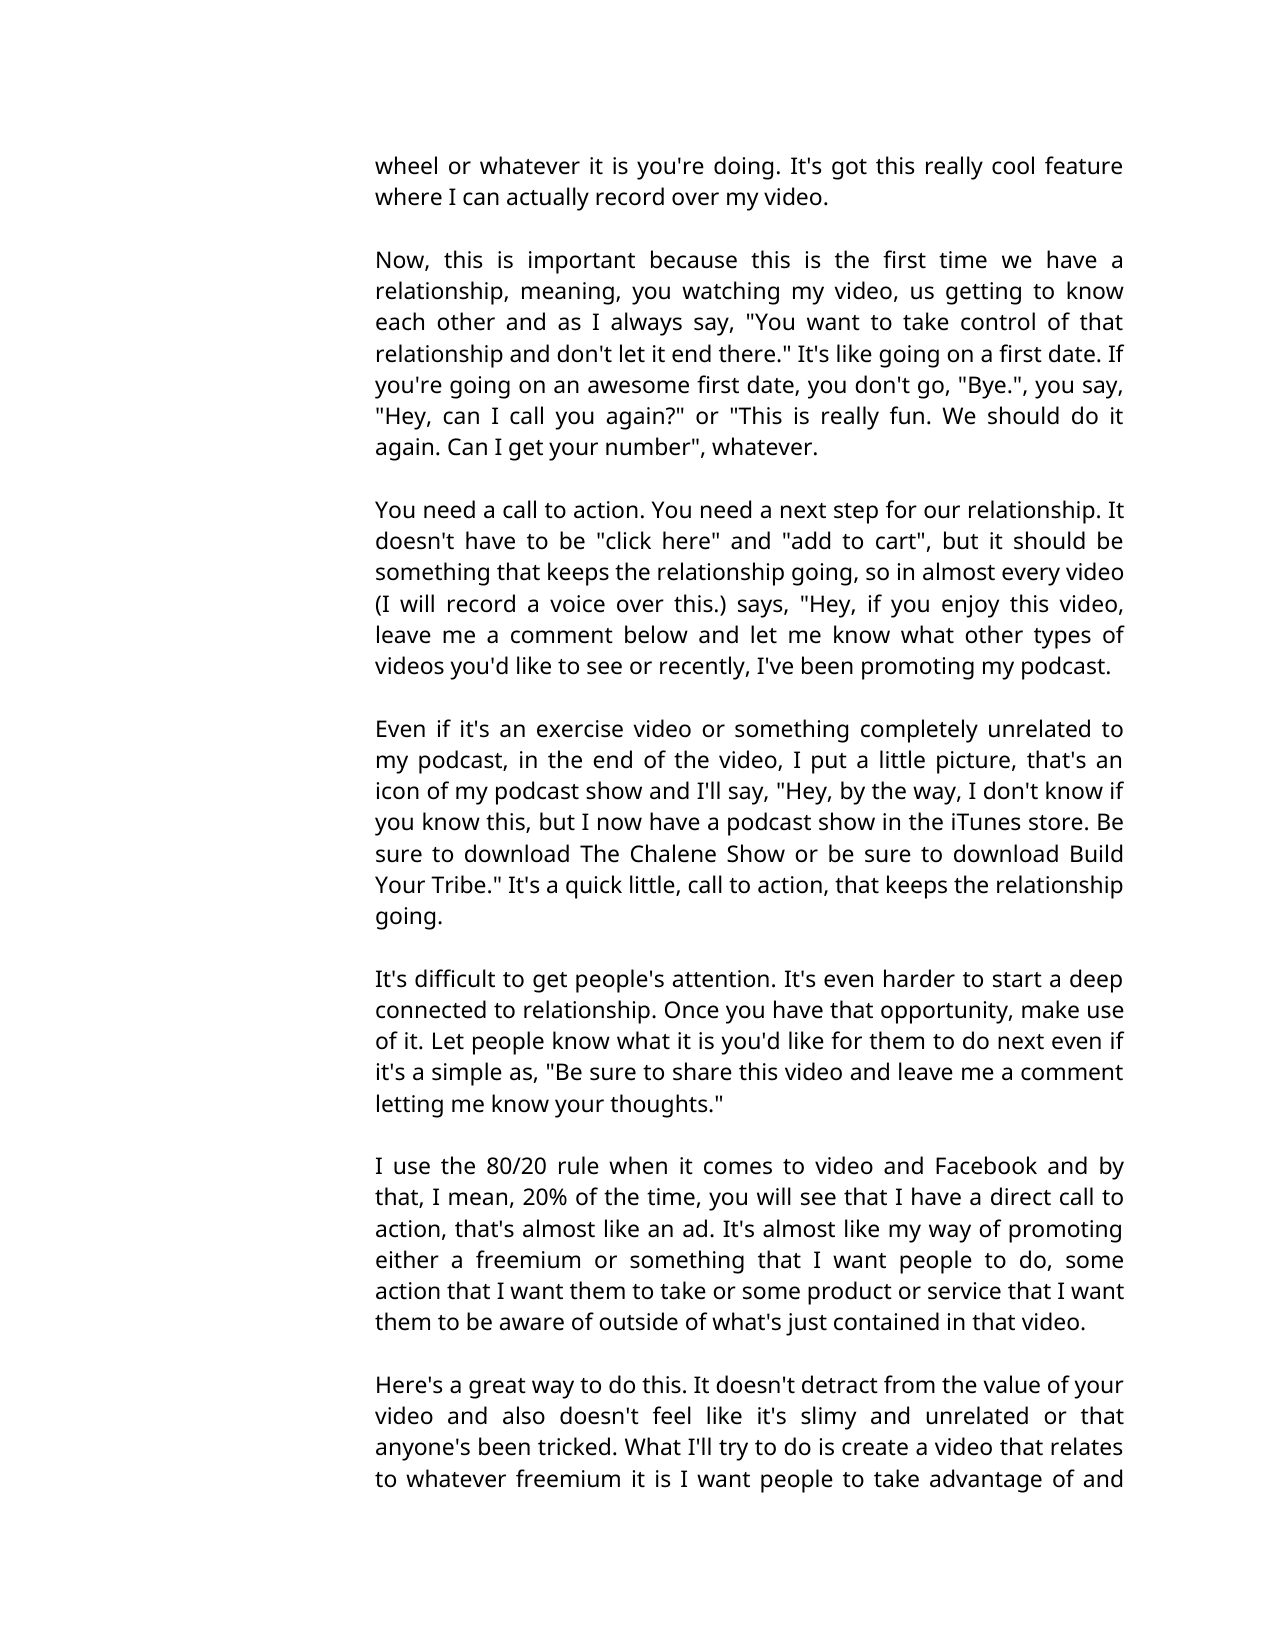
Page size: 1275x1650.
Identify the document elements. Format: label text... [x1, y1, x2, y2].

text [375, 150, 1125, 212]
text Even if it's an exercise video or something completely unrelated to my podcast, in the end of the video, I put a little picture, that's an icon of my podcast show and I'll say, "Hey, by the way, I don't know if you know this, but I now have a podcast show in the iTunes store. Be sure to download The Chalene Show or be sure to download Build Your Tribe." It's a quick little, call to action, that keeps the relationship going. [375, 712, 1125, 931]
text Now, this is important because this is the first time we have a relationship, meaning, you watching my video, us getting to know each other and as I always say, "You want to take control of that relationship and don't let it end there." It's like going on a first date. If you're going on an awesome first date, you don't go, "Bye.", you say, "Hey, can I call you again?" or "This is really fun. We should do it again. Can I get your number", whatever. [375, 244, 1125, 462]
text I use the 80/20 rule when it comes to video and Facebook and by that, I mean, 20% of the time, you will see that I have a direct call to action, that's almost like an ad. It's almost like my way of promoting either a freemium or something that I want people to do, some action that I want them to take or some product or service that I want them to be aware of outside of what's just contained in that video. [150, 1150, 1125, 1337]
text It's difficult to get people's attention. It's even harder to start a deep connected to relationship. Once you have that opportunity, make use of it. Let people know what it is you'd like for them to do next even if it's a simple as, "Be sure to share this video and leave me a comment letting me know your thoughts." [375, 962, 1125, 1119]
text You need a call to action. You need a next step for our relationship. It doesn't have to be "click here" and "add to cart", but it should be something that keeps the relationship going, so in almost every video (I will record a voice over this.) says, "Hey, if you enjoy this video, leave me a comment below and let me know what other types of videos you'd like to see or recently, I've been promoting my podcast. [375, 494, 1125, 681]
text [375, 1369, 1125, 1494]
